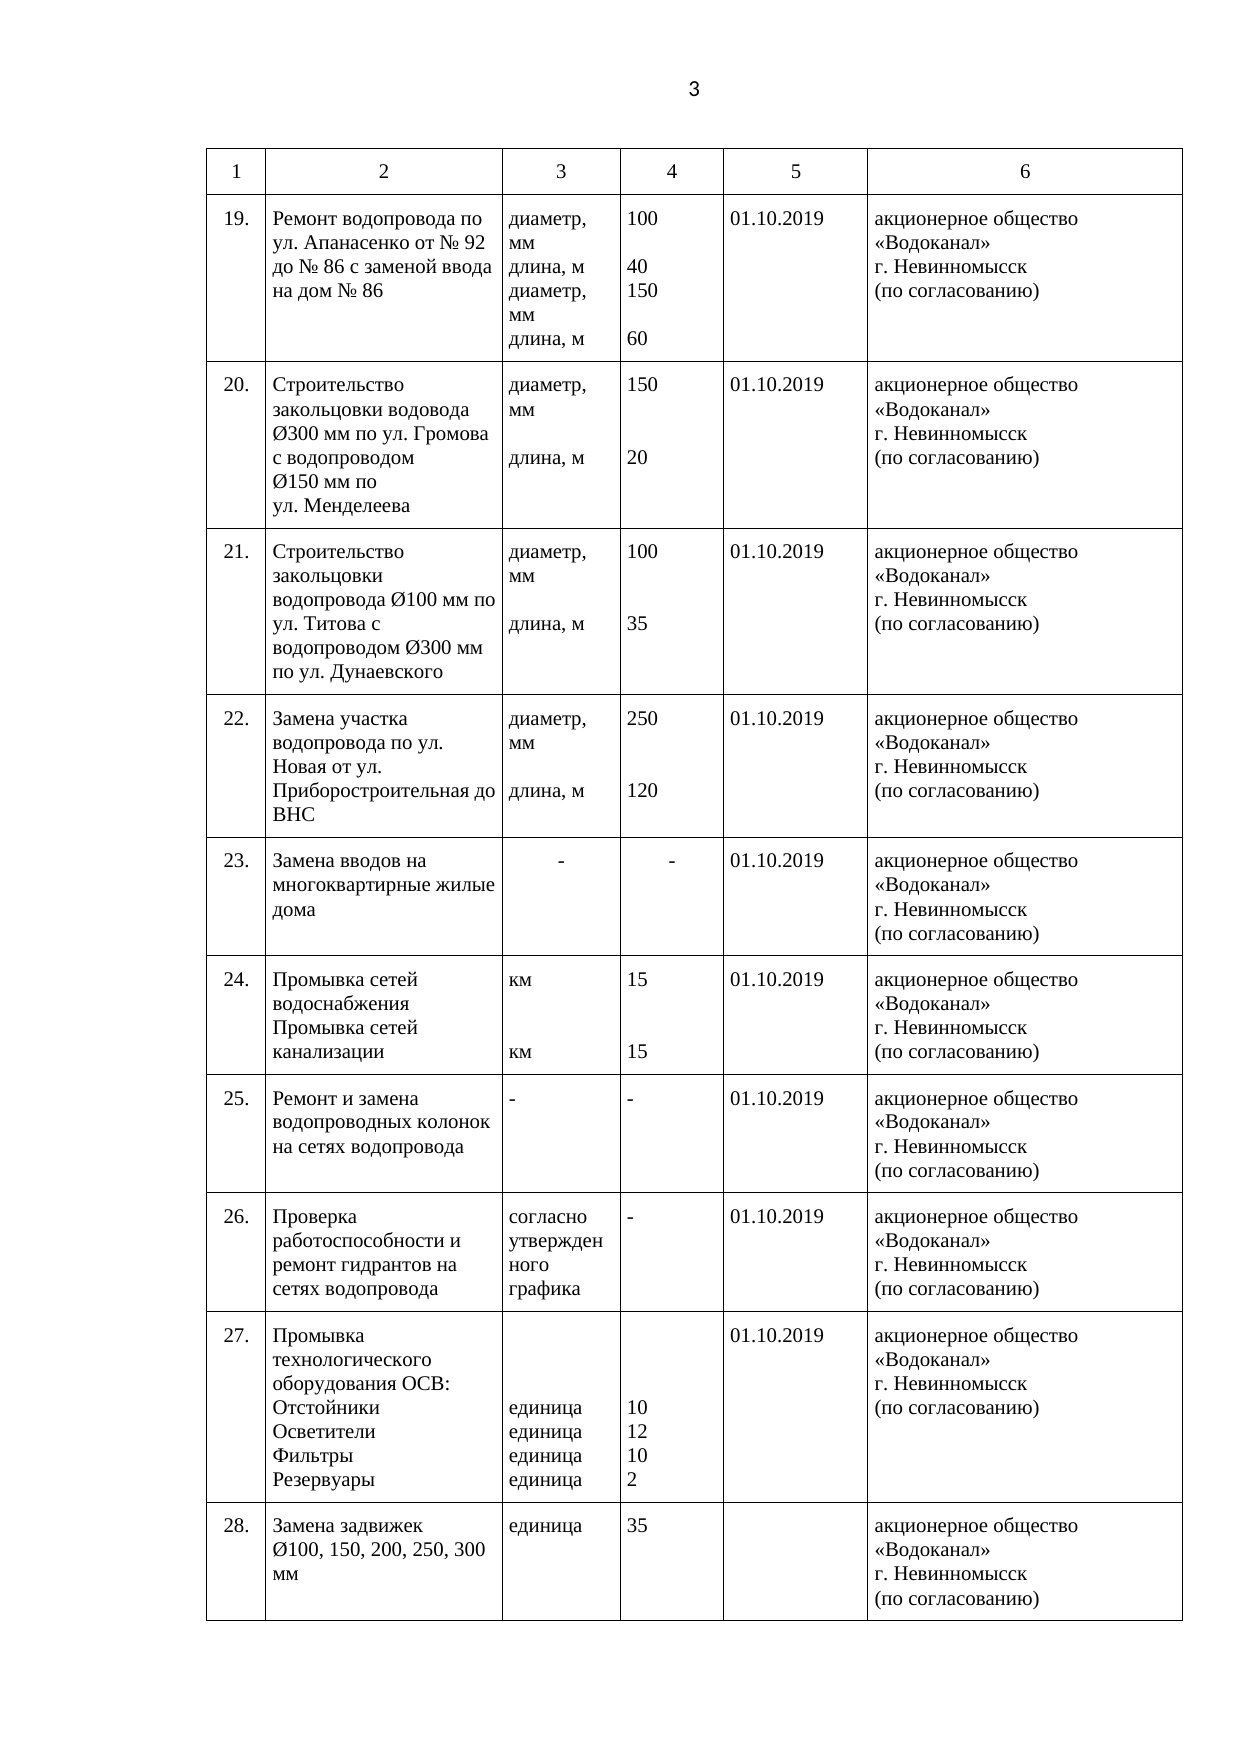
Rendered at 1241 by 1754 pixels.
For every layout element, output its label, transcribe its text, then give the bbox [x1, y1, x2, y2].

table_cell 35 [621, 1503, 723, 1620]
table_cell акционерное общество «Водоканал» г. Невинномысск (по согласованию) [868, 1193, 1182, 1311]
table_cell 01.10.2019 [724, 1312, 867, 1502]
table_cell 1 [207, 149, 265, 194]
table_cell Ремонт водопровода по ул. Апанасенко от № 92 до № 86 с заменой ввода на дом № 86 [266, 195, 502, 361]
table_cell 24. [207, 956, 265, 1074]
table_cell 28. [207, 1503, 265, 1620]
table_cell 01.10.2019 [724, 695, 867, 837]
table_cell Строительство закольцовки водопровода Ø100 мм по ул. Титова с водопроводом Ø300 мм по ул. Дунаевского [266, 529, 502, 694]
table_cell 2 [266, 149, 502, 194]
table_cell 150 20 [621, 362, 723, 527]
table_cell 01.10.2019 [724, 1075, 867, 1192]
table_cell 19. [207, 195, 265, 361]
table_cell 3 [503, 149, 620, 194]
table_cell Замена участка водопровода по ул. Новая от ул. Приборостроительная до ВНС [266, 695, 502, 837]
table_cell единица единица единица единица [503, 1312, 620, 1502]
table_cell 25. [207, 1075, 265, 1192]
table_cell Замена вводов на многоквартирные жилые дома [266, 838, 502, 955]
table_cell 20. [207, 362, 265, 527]
table_cell акционерное общество «Водоканал» г. Невинномысск (по согласованию) [868, 956, 1182, 1074]
table_cell единица [503, 1503, 620, 1620]
table_cell Промывка сетей водоснабжения Промывка сетей канализации [266, 956, 502, 1074]
table_cell 23. [207, 838, 265, 955]
table_cell 10 12 10 2 [621, 1312, 723, 1502]
table_cell 100 40 150 60 [621, 195, 723, 361]
table_cell Замена задвижек Ø100, 150, 200, 250, 300 мм [266, 1503, 502, 1620]
table_cell 01.10.2019 [724, 1193, 867, 1311]
table_cell - [621, 838, 723, 955]
table_cell км км [503, 956, 620, 1074]
table_cell 27. [207, 1312, 265, 1502]
table_cell Строительство закольцовки водовода Ø300 мм по ул. Громова с водопроводом Ø150 мм по ул. Менделеева [266, 362, 502, 527]
table_cell 15 15 [621, 956, 723, 1074]
table_cell 01.10.2019 [724, 956, 867, 1074]
table_cell Промывка технологического оборудования ОСВ: Отстойники Осветители Фильтры Резервуары [266, 1312, 502, 1502]
table_cell акционерное общество «Водоканал» г. Невинномысск (по согласованию) [868, 529, 1182, 694]
table_cell 22. [207, 695, 265, 837]
table_cell акционерное общество «Водоканал» г. Невинномысск (по согласованию) [868, 838, 1182, 955]
table_cell 4 [621, 149, 723, 194]
table_cell 01.10.2019 [724, 362, 867, 527]
table_cell 6 [868, 149, 1182, 194]
table_cell - [621, 1193, 723, 1311]
table_cell [724, 1503, 867, 1620]
table_cell акционерное общество «Водоканал» г. Невинномысск (по согласованию) [868, 1312, 1182, 1502]
table_cell акционерное общество «Водоканал» г. Невинномысск (по согласованию) [868, 695, 1182, 837]
table_cell акционерное общество «Водоканал» г. Невинномысск (по согласованию) [868, 1075, 1182, 1192]
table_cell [868, 195, 1182, 361]
table_cell акционерное общество «Водоканал» г. Невинномысск (по согласованию) [868, 1503, 1182, 1620]
table_cell Проверка работоспособности и ремонт гидрантов на сетях водопровода [266, 1193, 502, 1311]
table_cell диаметр, мм длина, м [503, 695, 620, 837]
table_cell - [621, 1075, 723, 1192]
table_cell 26. [207, 1193, 265, 1311]
table_cell диаметр, мм длина, м [503, 362, 620, 527]
table_cell 100 35 [621, 529, 723, 694]
table_cell 01.10.2019 [724, 838, 867, 955]
table_cell - [503, 838, 620, 955]
table_cell диаметр, мм длина, м [503, 529, 620, 694]
table_cell 250 120 [621, 695, 723, 837]
table_cell 01.10.2019 [724, 529, 867, 694]
table_cell - [503, 1075, 620, 1192]
table_cell 21. [207, 529, 265, 694]
table_cell диаметр, мм длина, м диаметр, мм длина, м [503, 195, 620, 361]
table_cell согласно утвержденного графика [503, 1193, 620, 1311]
table_cell Ремонт и замена водопроводных колонок на сетях водопровода [266, 1075, 502, 1192]
table_cell 5 [724, 149, 867, 194]
table_cell 01.10.2019 [724, 195, 867, 361]
table_cell акционерное общество «Водоканал» г. Невинномысск (по согласованию) [868, 362, 1182, 527]
